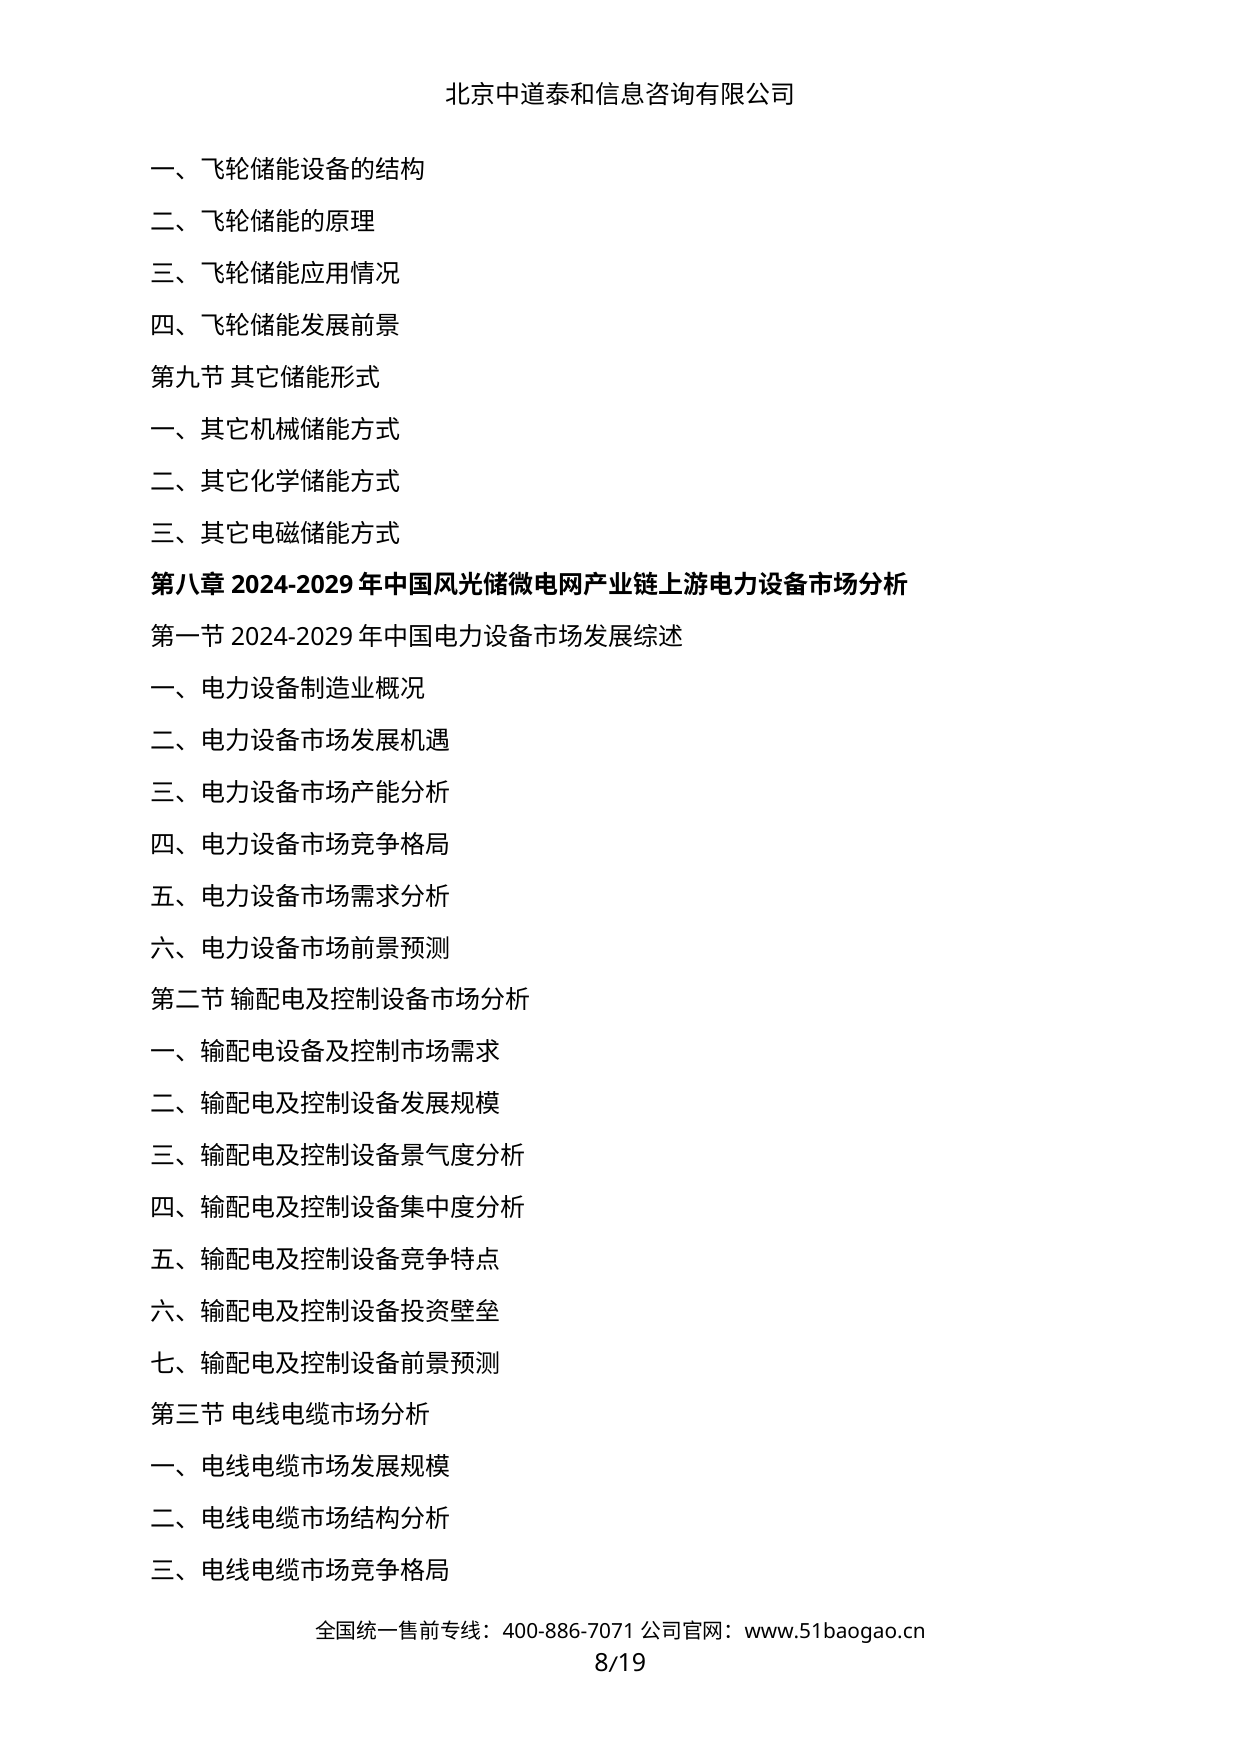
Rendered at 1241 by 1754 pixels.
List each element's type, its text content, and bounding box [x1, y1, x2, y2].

text 三、电力设备市场产能分析 [150, 772, 1090, 809]
text 六、电力设备市场前景预测 [150, 928, 1090, 964]
text 七、输配电及控制设备前景预测 [150, 1343, 1090, 1379]
text 二、电线电缆市场结构分析 [150, 1499, 1090, 1535]
text 四、电力设备市场竞争格局 [150, 824, 1090, 861]
text 第一节 2024-2029年中国电力设备市场发展综述 [150, 617, 1090, 653]
text 一、电线电缆市场发展规模 [150, 1447, 1090, 1483]
text 一、输配电设备及控制市场需求 [150, 1032, 1090, 1068]
text 五、输配电及控制设备竞争特点 [150, 1239, 1090, 1276]
text 第二节 输配电及控制设备市场分析 [150, 980, 1090, 1016]
text 一、飞轮储能设备的结构 [150, 150, 1090, 186]
text 三、飞轮储能应用情况 [150, 254, 1090, 290]
text 二、输配电及控制设备发展规模 [150, 1084, 1090, 1120]
text 第八章 2024-2029年中国风光储微电网产业链上游电力设备市场分析 [150, 565, 1090, 601]
text 三、电线电缆市场竞争格局 [150, 1551, 1090, 1587]
text 第三节 电线电缆市场分析 [150, 1395, 1090, 1431]
text 一、电力设备制造业概况 [150, 669, 1090, 705]
text 二、飞轮储能的原理 [150, 202, 1090, 238]
text 四、飞轮储能发展前景 [150, 306, 1090, 342]
text 六、输配电及控制设备投资壁垒 [150, 1291, 1090, 1327]
text 三、其它电磁储能方式 [150, 513, 1090, 549]
text 一、其它机械储能方式 [150, 409, 1090, 446]
text 三、输配电及控制设备景气度分析 [150, 1136, 1090, 1172]
text 第九节 其它储能形式 [150, 357, 1090, 394]
text 二、电力设备市场发展机遇 [150, 721, 1090, 757]
text 二、其它化学储能方式 [150, 461, 1090, 497]
text 四、输配电及控制设备集中度分析 [150, 1187, 1090, 1224]
text 五、电力设备市场需求分析 [150, 876, 1090, 912]
